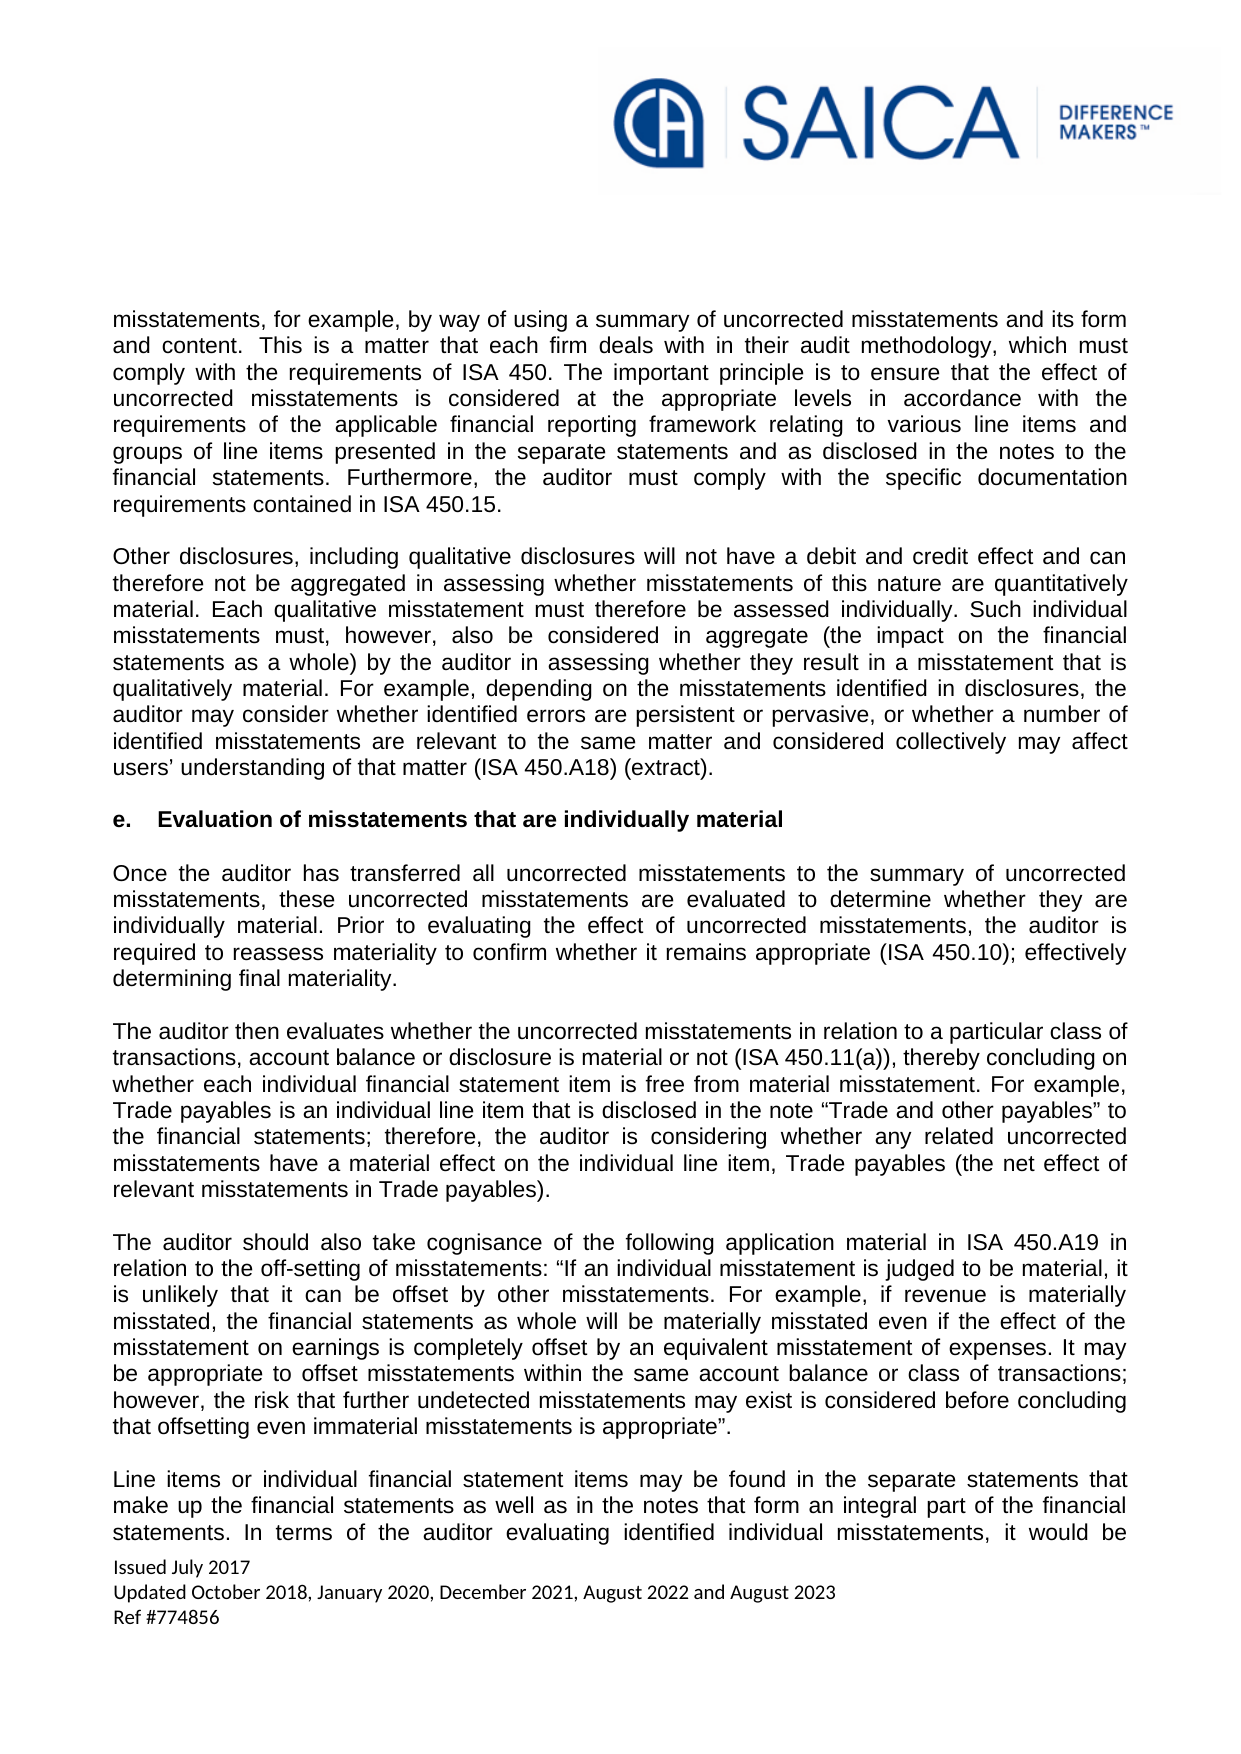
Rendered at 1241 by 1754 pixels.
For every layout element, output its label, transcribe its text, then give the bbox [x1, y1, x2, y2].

text misstatements, for example, by way of using a summary of uncorrected misstatements and its form and content. This is a matter that each firm deals with in their audit methodology, which must comply with the requirements of ISA 450. The important principle is to ensure that the effect of uncorrected misstatements is considered at the appropriate levels in accordance with the requirements of the applicable financial reporting framework relating to various line items and groups of line items presented in the separate statements and as disclosed in the notes to the financial statements. Furthermore, the auditor must comply with the specific documentation requirements contained in ISA 450.15. [112, 306, 1128, 517]
text The auditor then evaluates whether the uncorrected misstatements in relation to a particular class of transactions, account balance or disclosure is material or not (ISA 450.11(a)), thereby concluding on whether each individual financial statement item is free from material misstatement. For example, Trade payables is an individual line item that is disclosed in the note “Trade and other payables” to the financial statements; therefore, the auditor is considering whether any related uncorrected misstatements have a material effect on the individual line item, Trade payables (the net effect of relevant misstatements in Trade payables). [112, 1018, 1128, 1202]
text Once the auditor has transferred all uncorrected misstatements to the summary of uncorrected misstatements, these uncorrected misstatements are evaluated to determine whether they are individually material. Prior to evaluating the effect of uncorrected misstatements, the auditor is required to reassess materiality to confirm whether it remains appropriate (ISA 450.10); effectively determining final materiality. [112, 859, 1128, 991]
text Other disclosures, including qualitative disclosures will not have a debit and credit effect and can therefore not be aggregated in assessing whether misstatements of this nature are quantitatively material. Each qualitative misstatement must therefore be assessed individually. Such individual misstatements must, however, also be considered in aggregate (the impact on the financial statements as a whole) by the auditor in assessing whether they result in a misstatement that is qualitatively material. For example, depending on the misstatements identified in disclosures, the auditor may consider whether identified errors are persistent or pervasive, or whether a number of identified misstatements are relevant to the same matter and considered collectively may affect users’ understanding of that matter (ISA 450.A18) (extract). [112, 543, 1128, 780]
subtitle Evaluation of misstatements that are individually material [112, 806, 1142, 833]
text The auditor should also take cognisance of the following application material in ISA 450.A19 in relation to the off-setting of misstatements: “If an individual misstatement is judged to be material, it is unlikely that it can be offset by other misstatements. For example, if revenue is materially misstated, the financial statements as whole will be materially misstated even if the effect of the misstatement on earnings is completely offset by an equivalent misstatement of expenses. It may be appropriate to offset misstatements within the same account balance or class of transactions; however, the risk that further undetected misstatements may exist is considered before concluding that offsetting even immaterial misstatements is appropriate”. [112, 1229, 1128, 1439]
picture [597, 47, 1222, 195]
